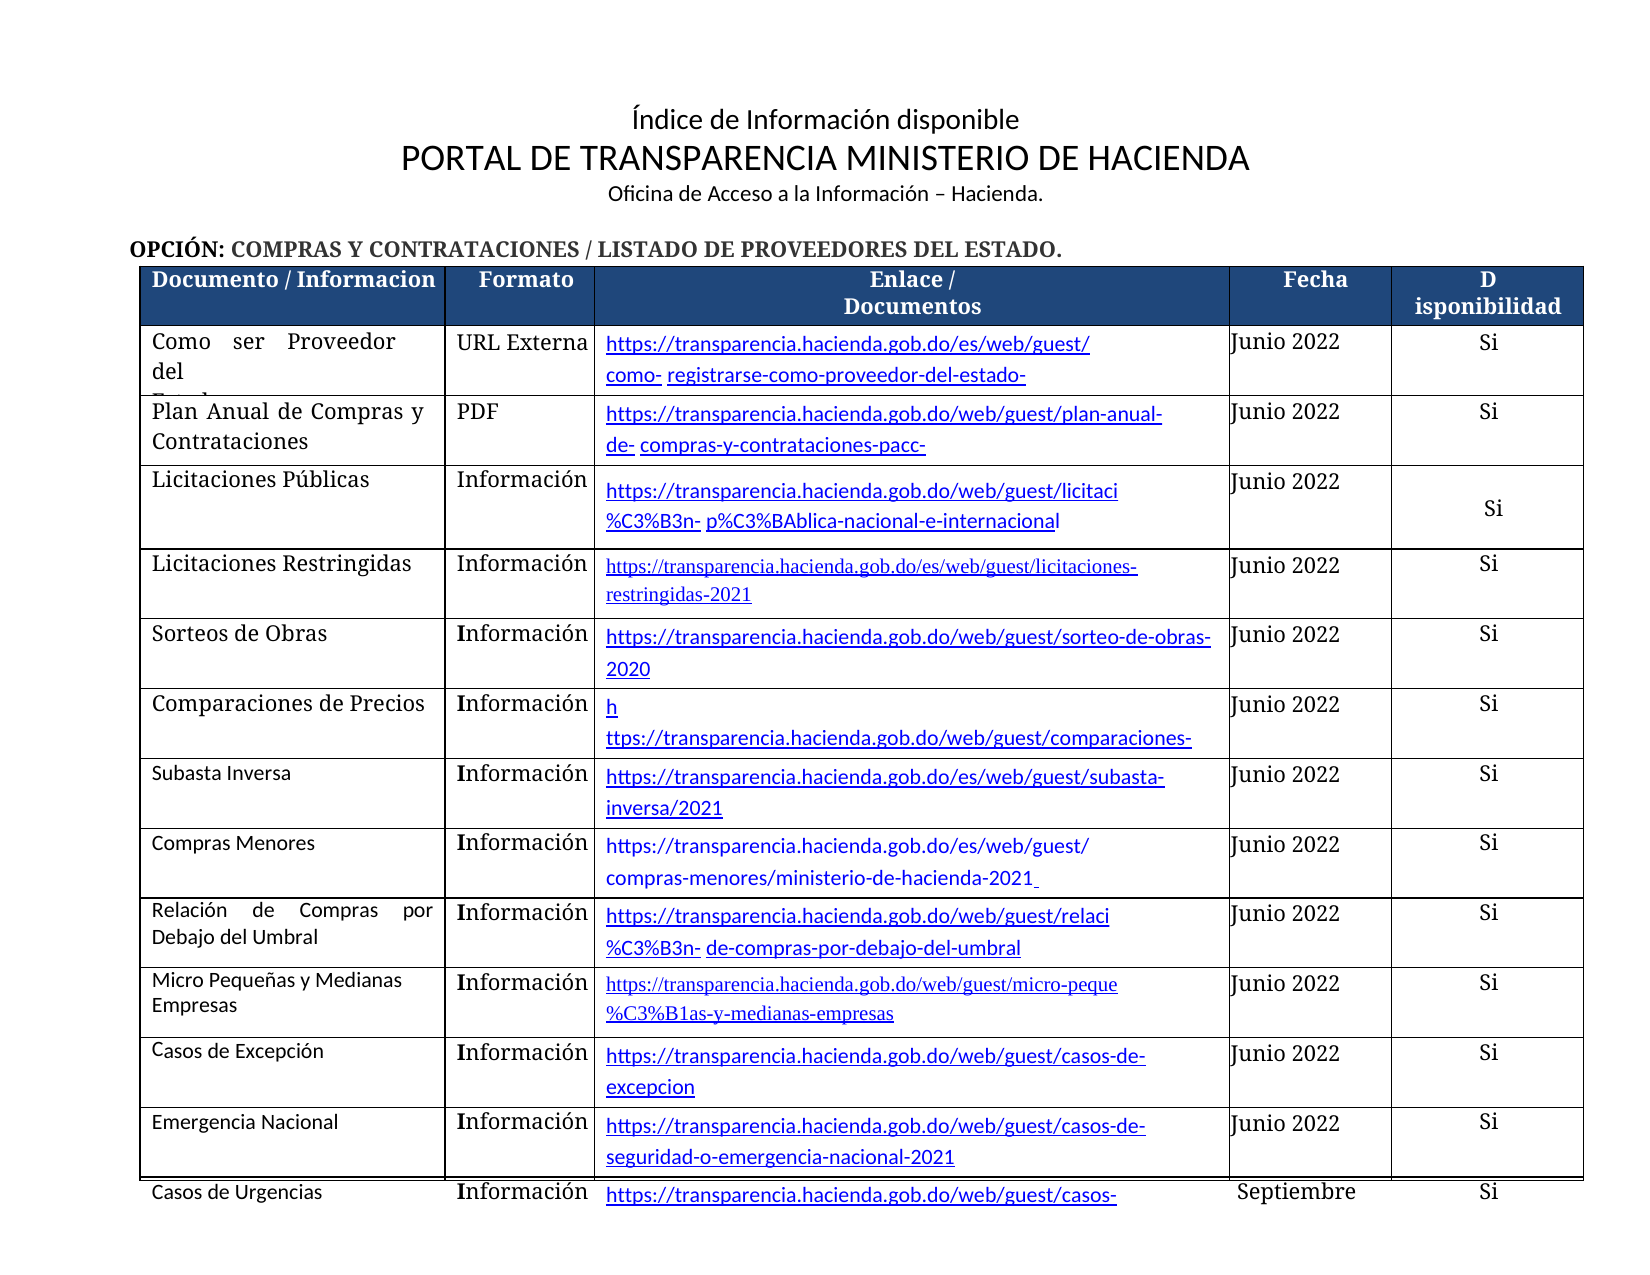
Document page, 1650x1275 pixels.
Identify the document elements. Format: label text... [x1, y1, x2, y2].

text OPCIÓN: COMPRAS Y CONTRATACIONES / LISTADO DE PROVEEDORES DEL ESTADO. [129, 237, 1596, 264]
